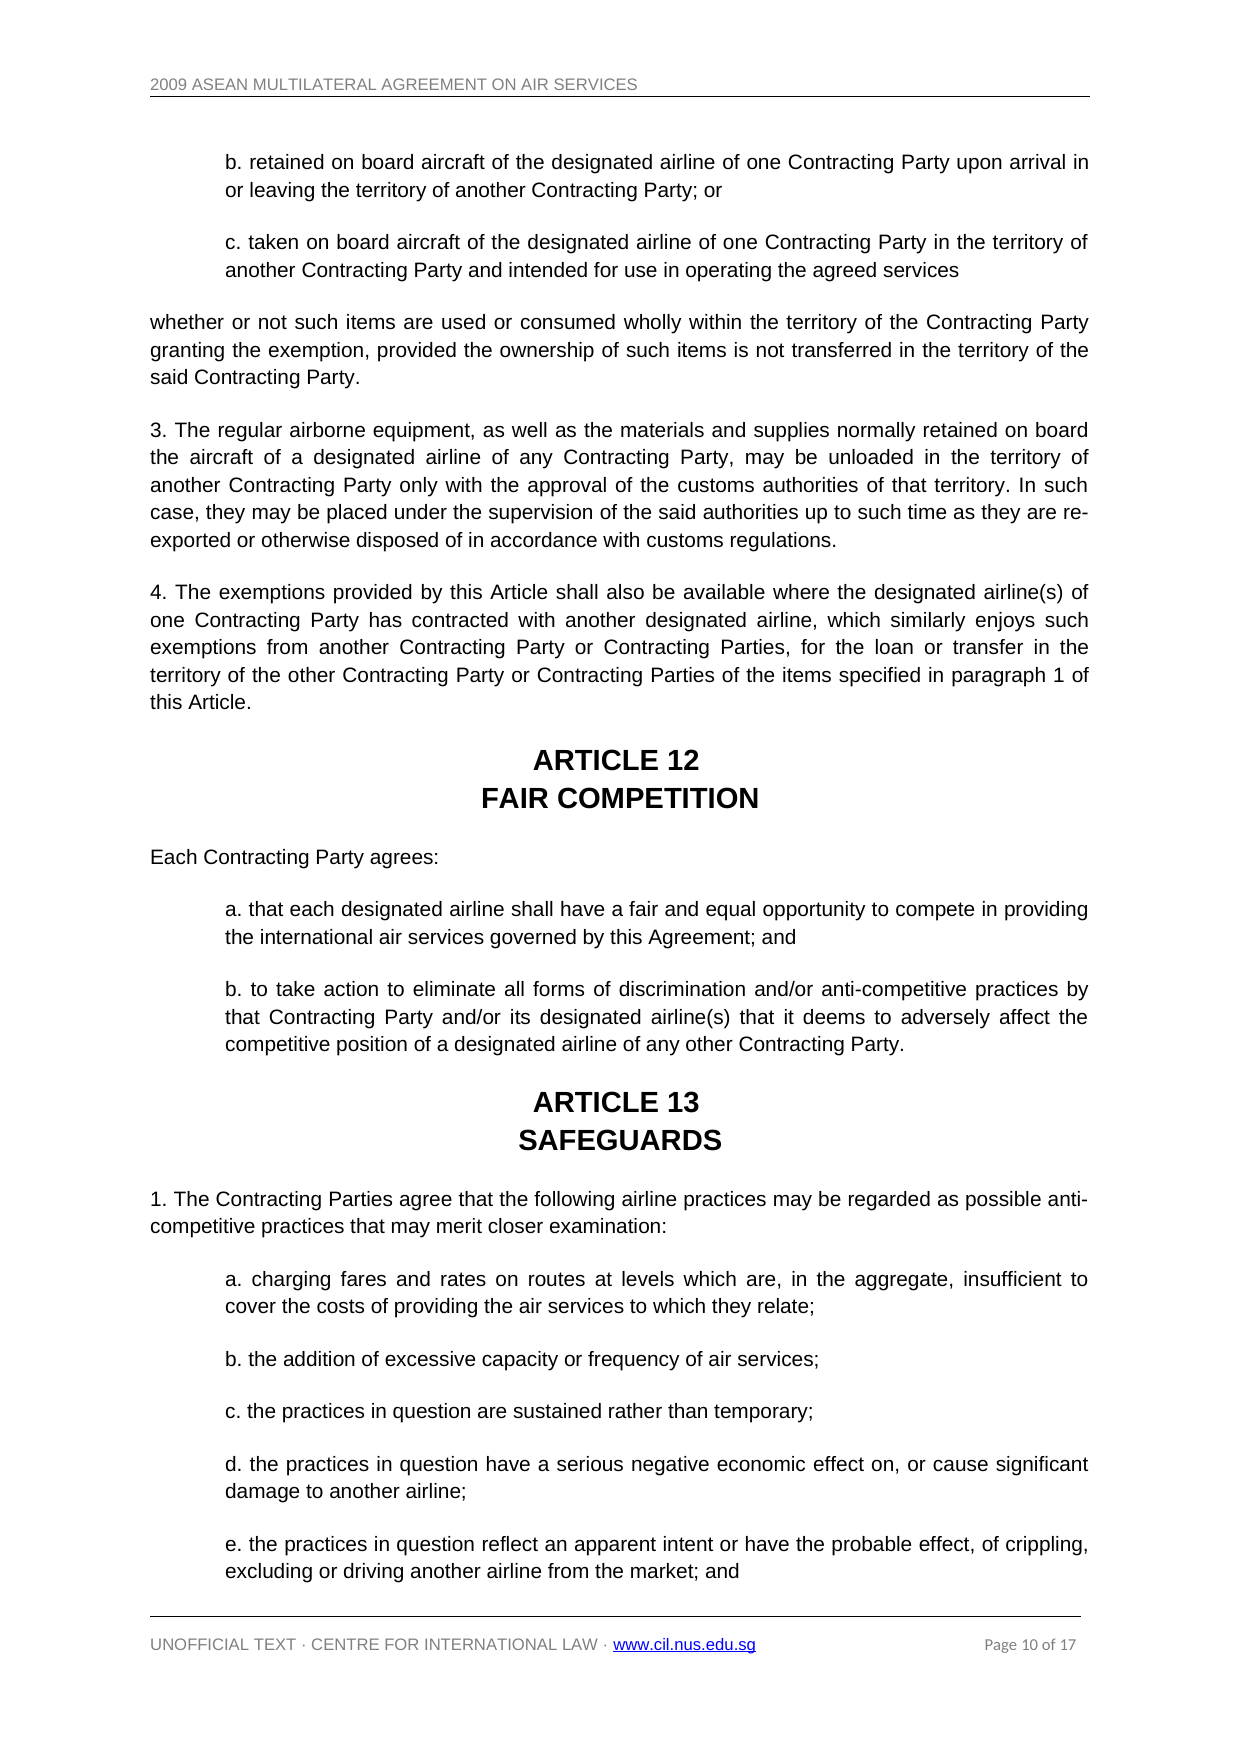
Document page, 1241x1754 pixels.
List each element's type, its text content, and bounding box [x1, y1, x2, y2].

text d. the practices in question have a serious negative economic effect on, or cause significant damage to another airline; [225, 1452, 1090, 1503]
text b. the addition of excessive capacity or frequency of air services; [225, 1347, 1090, 1371]
text whether or not such items are used or consumed wholly within the territory of the Contracting Party granting the exemption, provided the ownership of such items is not transferred in the territory of the said Contracting Party. [150, 310, 1090, 389]
text a. charging fares and rates on routes at levels which are, in the aggregate, insufficient to cover the costs of providing the air services to which they relate; [225, 1267, 1090, 1318]
subtitle ARTICLE 12 FAIR COMPETITION [150, 742, 1090, 814]
text 3. The regular airborne equipment, as well as the materials and supplies normally retained on board the aircraft of a designated airline of any Contracting Party, may be unloaded in the territory of another Contracting Party only with the approval of the customs authorities of that territory. In such case, they may be placed under the supervision of the said authorities up to such time as they are re-exported or otherwise disposed of in accordance with customs regulations. [150, 417, 1090, 551]
text c. the practices in question are sustained rather than temporary; [225, 1399, 1090, 1423]
text c. taken on board aircraft of the designated airline of one Contracting Party in the territory of another Contracting Party and intended for use in operating the agreed services [225, 230, 1090, 281]
text 4. The exemptions provided by this Article shall also be available where the designated airline(s) of one Contracting Party has contracted with another designated airline, which similarly enjoys such exemptions from another Contracting Party or Contracting Parties, for the loan or transfer in the territory of the other Contracting Party or Contracting Parties of the items specified in paragraph 1 of this Article. [150, 580, 1090, 714]
text b. to take action to eliminate all forms of discrimination and/or anti-competitive practices by that Contracting Party and/or its designated airline(s) that it deems to adversely affect the competitive position of a designated airline of any other Contracting Party. [225, 977, 1090, 1056]
text a. that each designated airline shall have a fair and equal opportunity to compete in providing the international air services governed by this Agreement; and [225, 897, 1090, 948]
text Each Contracting Party agrees: [150, 844, 1090, 868]
text b. retained on board aircraft of the designated airline of one Contracting Party upon arrival in or leaving the territory of another Contracting Party; or [225, 150, 1090, 201]
subtitle ARTICLE 13 SAFEGUARDS [150, 1084, 1090, 1157]
text e. the practices in question reflect an apparent intent or have the probable effect, of crippling, excluding or driving another airline from the market; and [225, 1532, 1090, 1583]
text 1. The Contracting Parties agree that the following airline practices may be regarded as possible anti-competitive practices that may merit closer examination: [150, 1187, 1090, 1238]
